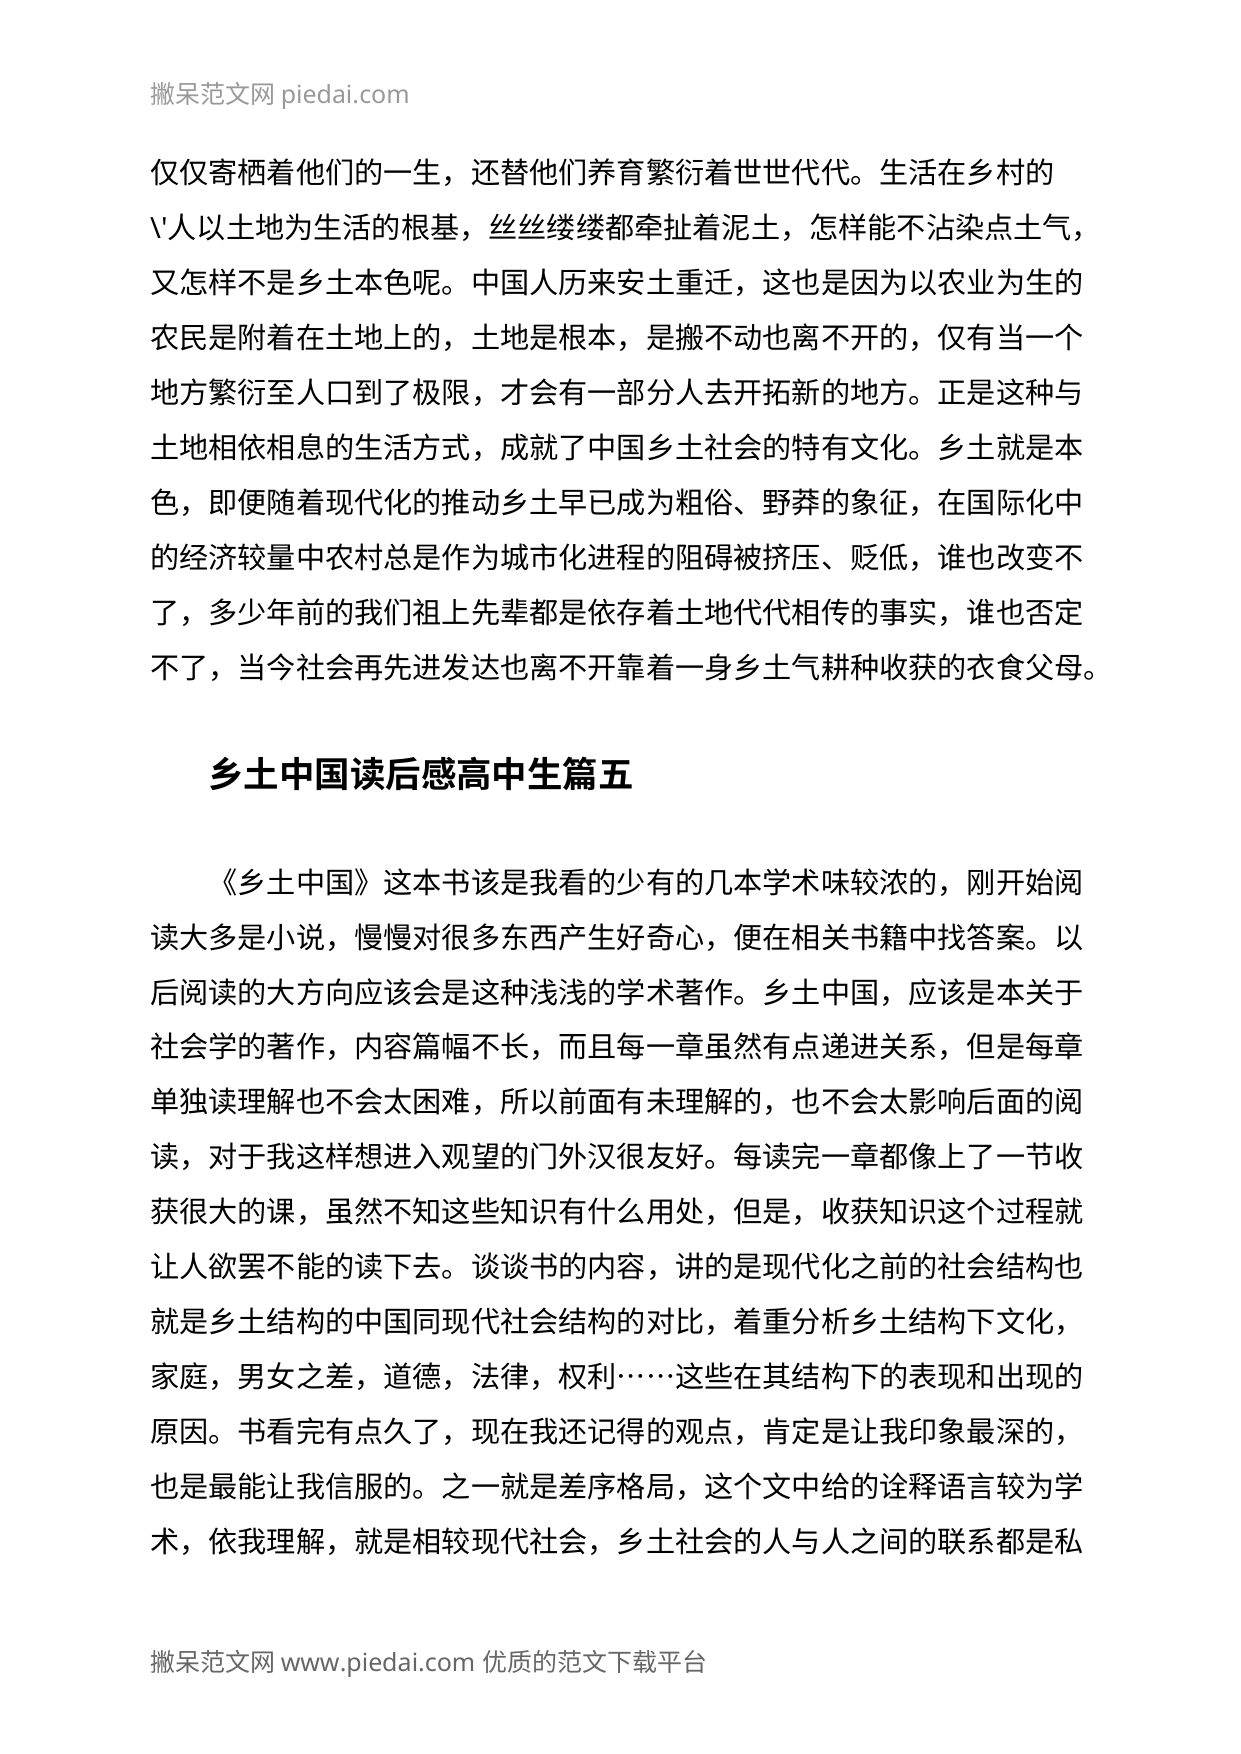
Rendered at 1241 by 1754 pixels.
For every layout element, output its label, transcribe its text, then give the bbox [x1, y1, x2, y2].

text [150, 150, 1090, 686]
text 乡土中国读后感高中生篇五 [150, 746, 1090, 797]
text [150, 859, 1090, 1560]
